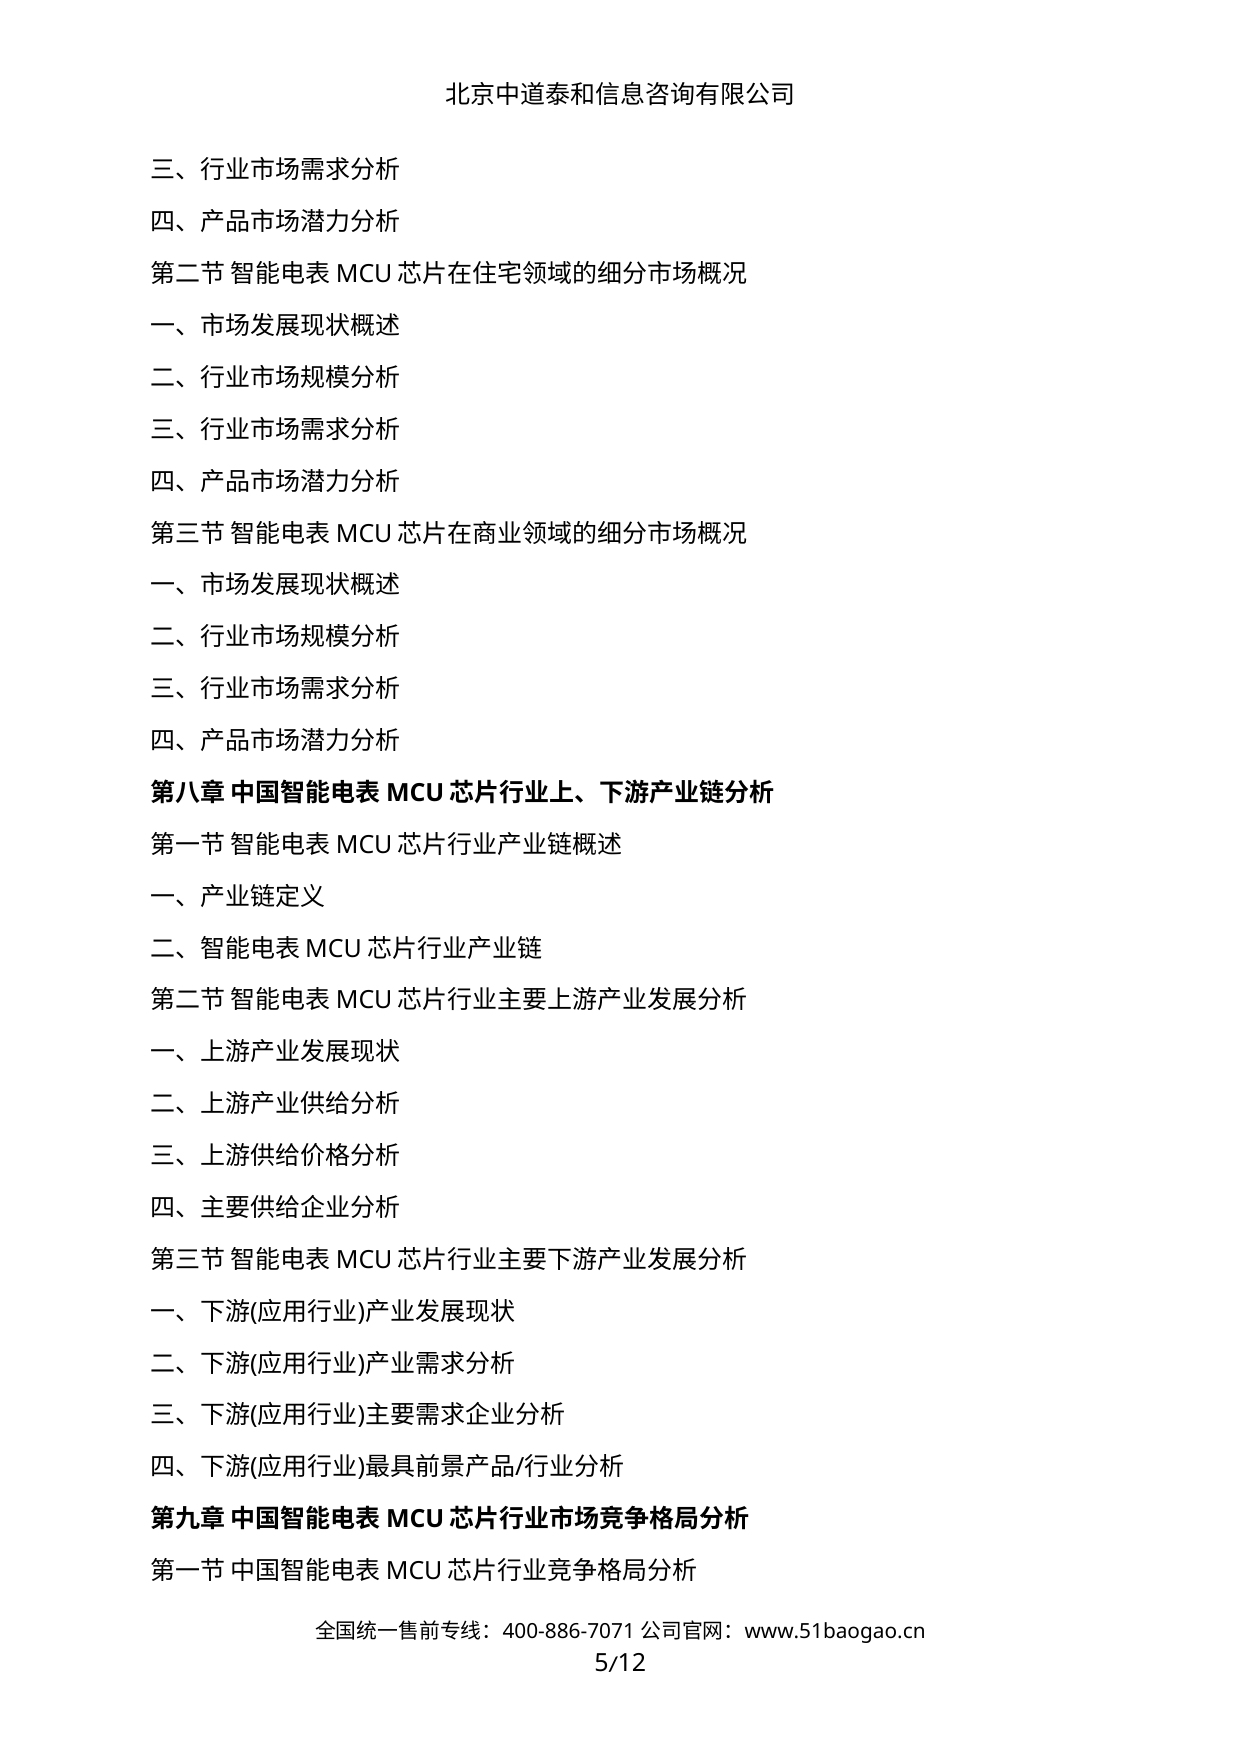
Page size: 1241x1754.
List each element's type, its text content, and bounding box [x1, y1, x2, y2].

text 第九章 中国智能电表MCU芯片行业市场竞争格局分析 [150, 1499, 1090, 1535]
text 三、下游(应用行业)主要需求企业分析 [150, 1395, 1090, 1431]
text 一、上游产业发展现状 [150, 1032, 1090, 1068]
text 二、智能电表MCU芯片行业产业链 [150, 928, 1090, 964]
text 四、产品市场潜力分析 [150, 461, 1090, 497]
text 第三节 智能电表MCU芯片行业主要下游产业发展分析 [150, 1239, 1090, 1276]
text 第八章 中国智能电表MCU芯片行业上、下游产业链分析 [150, 772, 1090, 809]
text 四、产品市场潜力分析 [150, 202, 1090, 238]
text 第一节 中国智能电表MCU芯片行业竞争格局分析 [150, 1551, 1090, 1587]
text 三、行业市场需求分析 [150, 150, 1090, 186]
text 第二节 智能电表MCU芯片在住宅领域的细分市场概况 [150, 254, 1090, 290]
text 一、下游(应用行业)产业发展现状 [150, 1291, 1090, 1327]
text 二、行业市场规模分析 [150, 617, 1090, 653]
text 一、市场发展现状概述 [150, 306, 1090, 342]
text 三、上游供给价格分析 [150, 1136, 1090, 1172]
text 四、主要供给企业分析 [150, 1187, 1090, 1224]
text 三、行业市场需求分析 [150, 669, 1090, 705]
text 二、上游产业供给分析 [150, 1084, 1090, 1120]
text 一、产业链定义 [150, 876, 1090, 912]
text 四、产品市场潜力分析 [150, 721, 1090, 757]
text 四、下游(应用行业)最具前景产品/行业分析 [150, 1447, 1090, 1483]
text 第二节 智能电表MCU芯片行业主要上游产业发展分析 [150, 980, 1090, 1016]
text 二、行业市场规模分析 [150, 357, 1090, 394]
text 三、行业市场需求分析 [150, 409, 1090, 446]
text 第三节 智能电表MCU芯片在商业领域的细分市场概况 [150, 513, 1090, 549]
text 二、下游(应用行业)产业需求分析 [150, 1343, 1090, 1379]
text 第一节 智能电表MCU芯片行业产业链概述 [150, 824, 1090, 861]
text 一、市场发展现状概述 [150, 565, 1090, 601]
